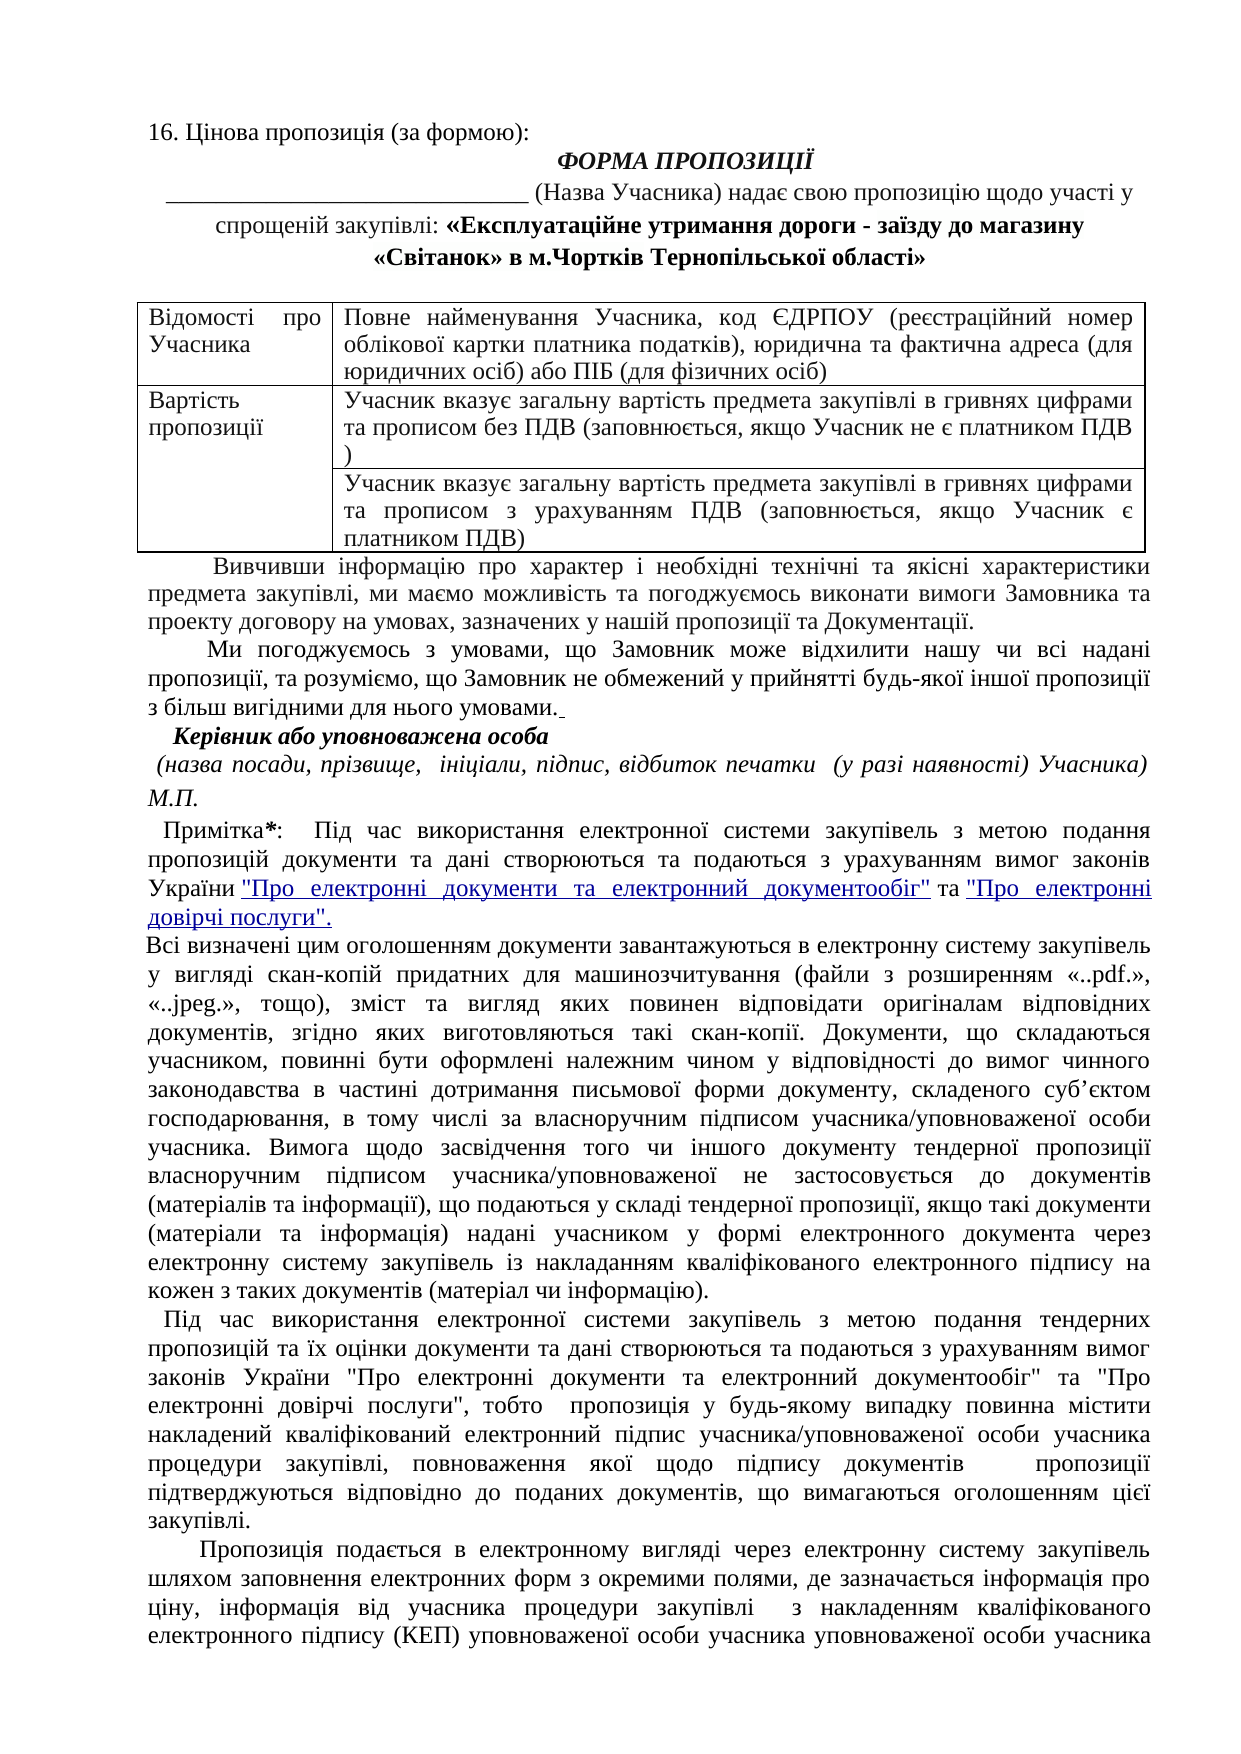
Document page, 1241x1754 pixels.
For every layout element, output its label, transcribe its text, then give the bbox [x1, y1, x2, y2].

table_cell Учасник вказує загальну вартість предмета закупівлі в гривнях цифрами та прописом без ПДВ (заповнюється, якщо Учасник не є платником ПДВ ) [333, 386, 1144, 468]
table_cell Вартість пропозиції [138, 386, 332, 551]
text 16. Цінова пропозиція (за формою): [148, 117, 1152, 146]
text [148, 1534, 1152, 1649]
text ФОРМА ПРОПОЗИЦІЇ [148, 146, 1152, 175]
text Вивчивши інформацію про характер і необхідні технічні та якісні характеристики предмета закупівлі, ми маємо можливість та погоджуємось виконати вимоги Замовника та проекту договору на умовах, зазначених у нашій пропозиції та Документації. [148, 552, 1152, 634]
table_header Відомості про Учасника [138, 303, 332, 385]
text Ми погоджуємось з умовами, що Замовник може відхилити нашу чи всі надані пропозиції, та розуміємо, що Замовник не обмежений у прийнятті будь-якої іншої пропозиції з більш вигідними для нього умовами. [148, 634, 1152, 721]
text Керівник або уповноважена особа [148, 721, 1152, 749]
text (назва посади, прізвище, ініціали, підпис, відбиток печатки (у разі наявності) Учасника) М.П. [148, 749, 1152, 811]
text _____________________________ (Назва Учасника) надає свою пропозицію щодо участі у спрощеній закупівлі: «Експлуатаційне утримання дороги - заїзду до магазину «Світанок» в м.Чортків Тернопільської області» [148, 175, 1152, 271]
text Примітка*: Під час використання електронної системи закупівель з метою подання пропозицій документи та дані створюються та подаються з урахуванням вимог законів України "Про електронні документи та електронний документообіг" та "Про електронні довірчі послуги". [148, 816, 1152, 931]
text Всі визначені цим оголошенням документи завантажуються в електронну систему закупівель у вигляді скан-копій придатних для машинозчитування (файли з розширенням «..pdf.», «..jpeg.», тощо), зміст та вигляд яких повинен відповідати оригіналам відповідних документів, згідно яких виготовляються такі скан-копії. Документи, що складаються учасником, повинні бути оформлені належним чином у відповідності до вимог чинного законодавства в частині дотримання письмової форми документу, складеного суб’єктом господарювання, в тому числі за власноручним підписом учасника/уповноваженої особи учасника. Вимога щодо засвідчення того чи іншого документу тендерної пропозиції власноручним підписом учасника/уповноваженої не застосовується до документів (матеріалів та інформації), що подаються у складі тендерної пропозиції, якщо такі документи (матеріали та інформація) надані учасником у формі електронного документа через електронну систему закупівель із накладанням кваліфікованого електронного підпису на кожен з таких документів (матеріал чи інформацію). [145, 931, 1152, 1304]
text Під час використання електронної системи закупівель з метою подання тендерних пропозицій та їх оцінки документи та дані створюються та подаються з урахуванням вимог законів України "Про електронні документи та електронний документообіг" та "Про електронні довірчі послуги", тобто пропозиція у будь-якому випадку повинна містити накладений кваліфікований електронний підпис учасника/уповноваженої особи учасника процедури закупівлі, повноваження якої щодо підпису документів пропозиції підтверджуються відповідно до поданих документів, що вимагаються оголошенням цієї закупівлі. [145, 1304, 1152, 1534]
table_header Повне найменування Учасника, код ЄДРПОУ (реєстраційний номер облікової картки платника податків), юридична та фактична адреса (для юридичних осіб) або ПІБ (для фізичних осіб) [333, 303, 1144, 385]
table_cell Учасник вказує загальну вартість предмета закупівлі в гривнях цифрами та прописом з урахуванням ПДВ (заповнюється, якщо Учасник є платником ПДВ) [333, 469, 1144, 551]
